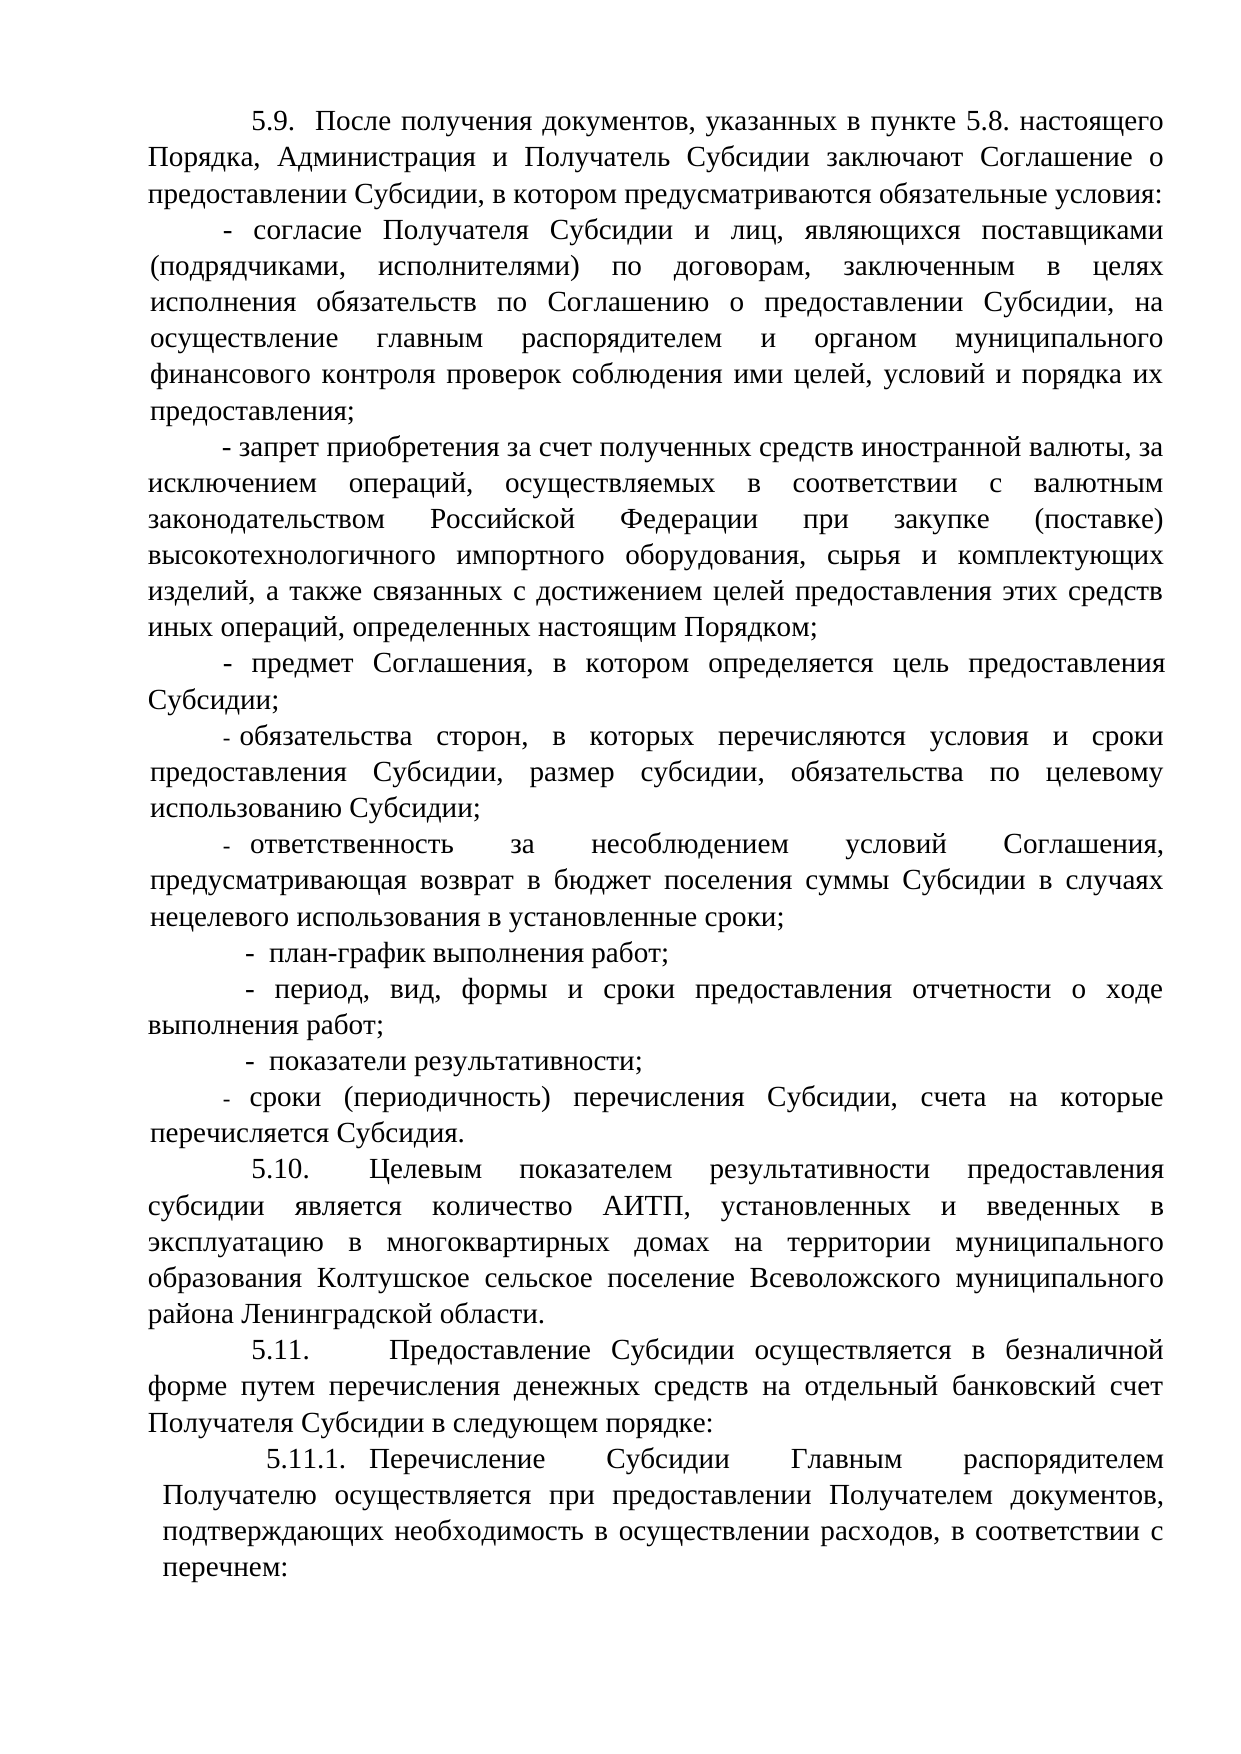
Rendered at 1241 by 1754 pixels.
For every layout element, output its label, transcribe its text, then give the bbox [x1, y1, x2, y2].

text - предмет Соглашения, в котором определяется цель предоставления Субсидии; [148, 646, 1167, 715]
list сроки (периодичность) перечисления Субсидии, счета на которые перечисляется Субсидия. [150, 1079, 1164, 1149]
list - период, вид, формы и сроки предоставления отчетности о ходе выполнения работ; [148, 971, 1164, 1041]
list обязательства сторон, в которых перечисляются условия и сроки предоставления Субсидии, размер субсидии, обязательства по целевому использованию Субсидии; [150, 718, 1164, 824]
list Перечисление Субсидии Главным распорядителем Получателю осуществляется при предоставлении Получателем документов, подтверждающих необходимость в осуществлении расходов, в соответствии с перечнем: [162, 1441, 1164, 1583]
list Предоставление Субсидии осуществляется в безналичной форме путем перечисления денежных средств на отдельный банковский счет Получателя Субсидии в следующем порядке: [148, 1332, 1164, 1438]
text - запрет приобретения за счет полученных средств иностранной валюты, за исключением операций, осуществляемых в соответствии с валютным законодательством Российской Федерации при закупке (поставке) высокотехнологичного импортного оборудования, сырья и комплектующих изделий, а также связанных с достижением целей предоставления этих средств иных операций, определенных настоящим Порядком; [148, 429, 1164, 643]
list - показатели результативности; [148, 1043, 1164, 1077]
text - согласие Получателя Субсидии и лиц, являющихся поставщиками (подрядчиками, исполнителями) по договорам, заключенным в целях исполнения обязательств по Соглашению о предоставлении Субсидии, на осуществление главным распорядителем и органом муниципального финансового контроля проверок соблюдения ими целей, условий и порядка их предоставления; [150, 212, 1164, 426]
list ответственность за несоблюдением условий Соглашения, предусматривающая возврат в бюджет поселения суммы Субсидии в случаях нецелевого использования в установленные сроки; [150, 826, 1164, 932]
list - план-график выполнения работ; [148, 935, 1164, 968]
list После получения документов, указанных в пункте 5.8. настоящего Порядка, Администрация и Получатель Субсидии заключают Соглашение о предоставлении Субсидии, в котором предусматриваются обязательные условия: [148, 103, 1164, 209]
list Целевым показателем результативности предоставления субсидии является количество АИТП, установленных и введенных в эксплуатацию в многоквартирных домах на территории муниципального образования Колтушское сельское поселение Всеволожского муниципального района Ленинградской области. [148, 1152, 1164, 1330]
